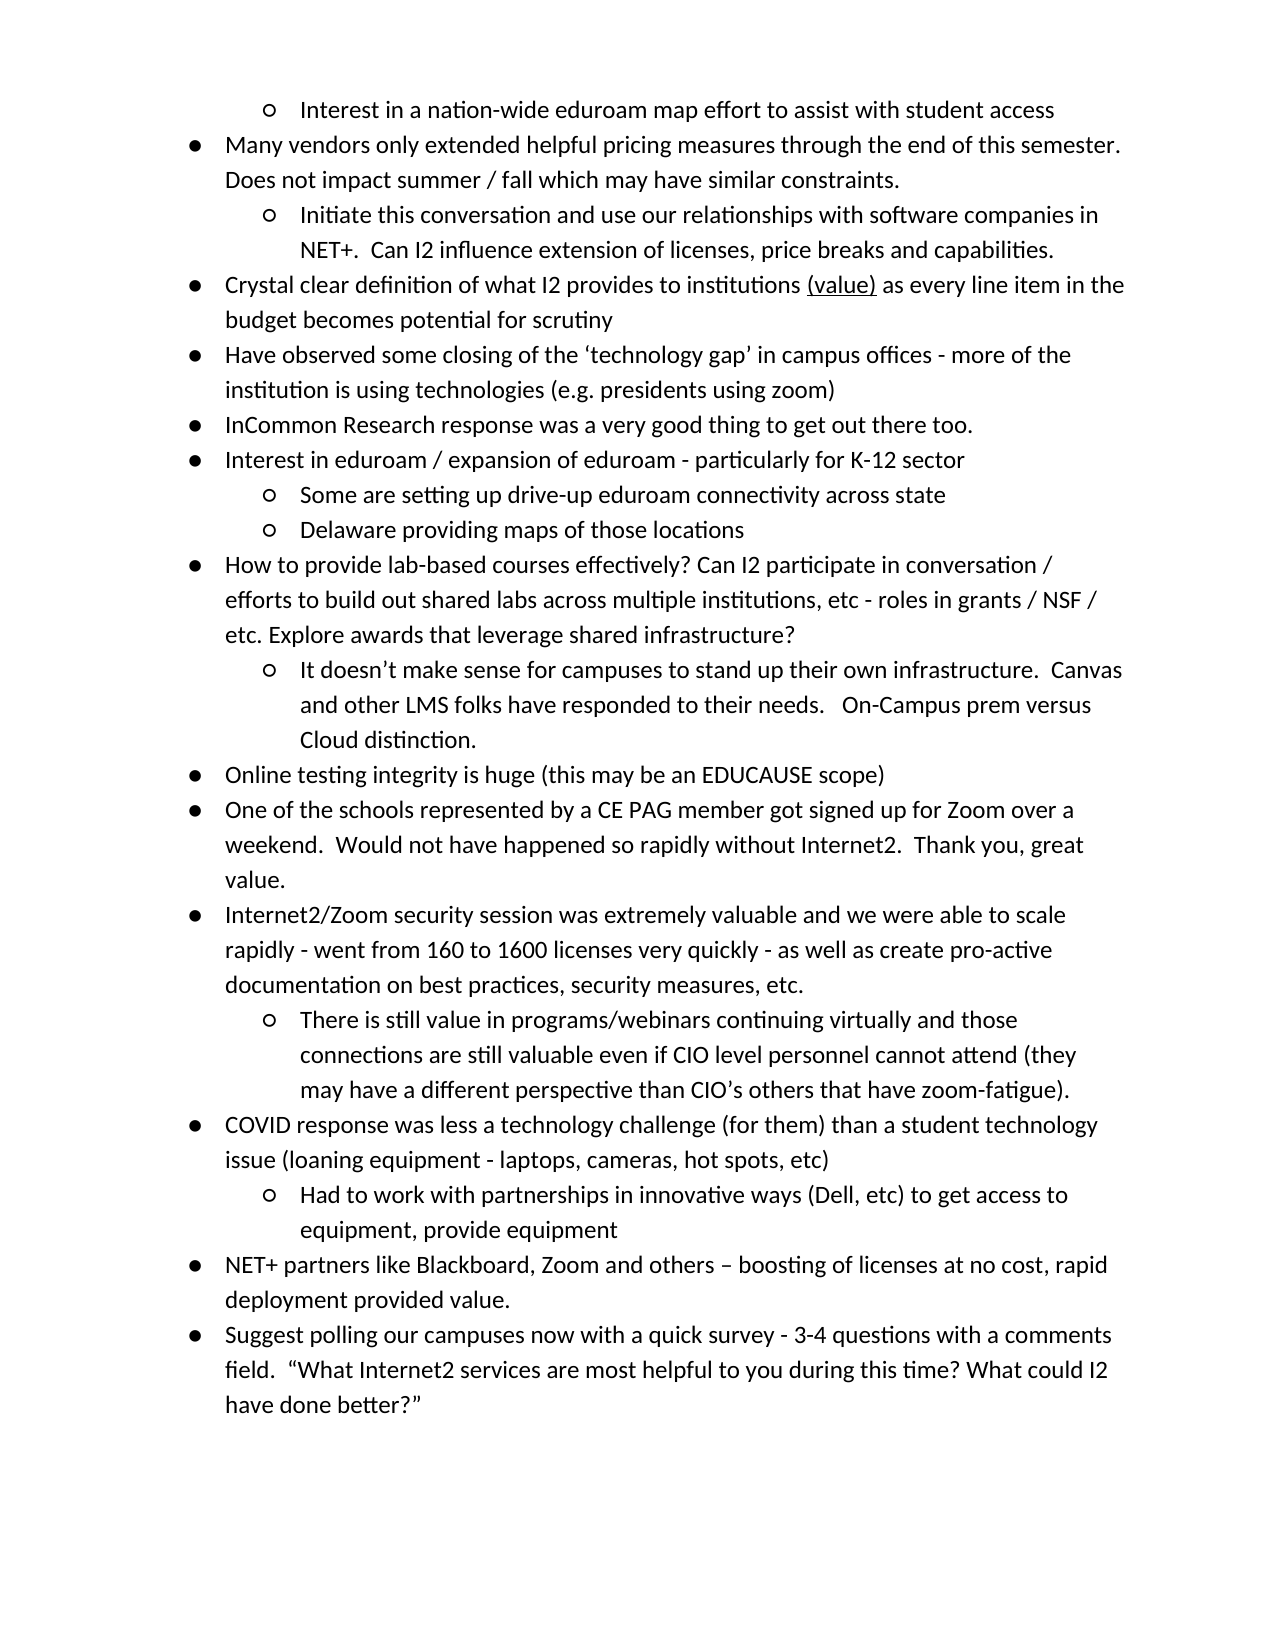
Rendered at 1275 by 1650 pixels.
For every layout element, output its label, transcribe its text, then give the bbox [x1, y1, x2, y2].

list Interest in a nation-wide eduroam map effort to assist with student access [262, 94, 1125, 124]
list Crystal clear definition of what I2 provides to institutions (value) as every line item in the budget becomes potential for scrutiny [187, 269, 1125, 334]
list Internet2/Zoom security session was extremely valuable and we were able to scale rapidly - went from 160 to 1600 licenses very quickly - as well as create pro-active documentation on best practices, security measures, etc. [187, 899, 1125, 999]
list COVID response was less a technology challenge (for them) than a student technology issue (loaning equipment - laptops, cameras, hot spots, etc) [187, 1109, 1125, 1174]
list NET+ partners like Blackboard, Zoom and others – boosting of licenses at no cost, rapid deployment provided value. [187, 1249, 1125, 1314]
list Online testing integrity is huge (this may be an EDUCAUSE scope) [187, 759, 1125, 789]
list There is still value in programs/webinars continuing virtually and those connections are still valuable even if CIO level personnel cannot attend (they may have a different perspective than CIO’s others that have zoom-fatigue). [262, 1004, 1125, 1104]
list One of the schools represented by a CE PAG member got signed up for Zoom over a weekend. Would not have happened so rapidly without Internet2. Thank you, great value. [187, 794, 1125, 894]
list Had to work with partnerships in innovative ways (Dell, etc) to get access to equipment, provide equipment [262, 1179, 1125, 1244]
list Delaware providing maps of those locations [262, 514, 1125, 544]
list It doesn’t make sense for campuses to stand up their own infrastructure. Canvas and other LMS folks have responded to their needs. On-Campus prem versus Cloud distinction. [262, 654, 1125, 754]
list How to provide lab-based courses effectively? Can I2 participate in conversation / efforts to build out shared labs across multiple institutions, etc - roles in grants / NSF / etc. Explore awards that leverage shared infrastructure? [187, 549, 1125, 649]
list Interest in eduroam / expansion of eduroam - particularly for K-12 sector [187, 444, 1125, 474]
list Initiate this conversation and use our relationships with software companies in NET+. Can I2 influence extension of licenses, price breaks and capabilities. [262, 199, 1125, 264]
list InCommon Research response was a very good thing to get out there too. [187, 409, 1125, 439]
list Many vendors only extended helpful pricing measures through the end of this semester. Does not impact summer / fall which may have similar constraints. [187, 129, 1125, 194]
list Suggest polling our campuses now with a quick survey - 3-4 questions with a comments field. “What Internet2 services are most helpful to you during this time? What could I2 have done better?” [187, 1319, 1125, 1419]
list Some are setting up drive-up eduroam connectivity across state [262, 479, 1125, 509]
list Have observed some closing of the ‘technology gap’ in campus offices - more of the institution is using technologies (e.g. presidents using zoom) [187, 339, 1125, 404]
